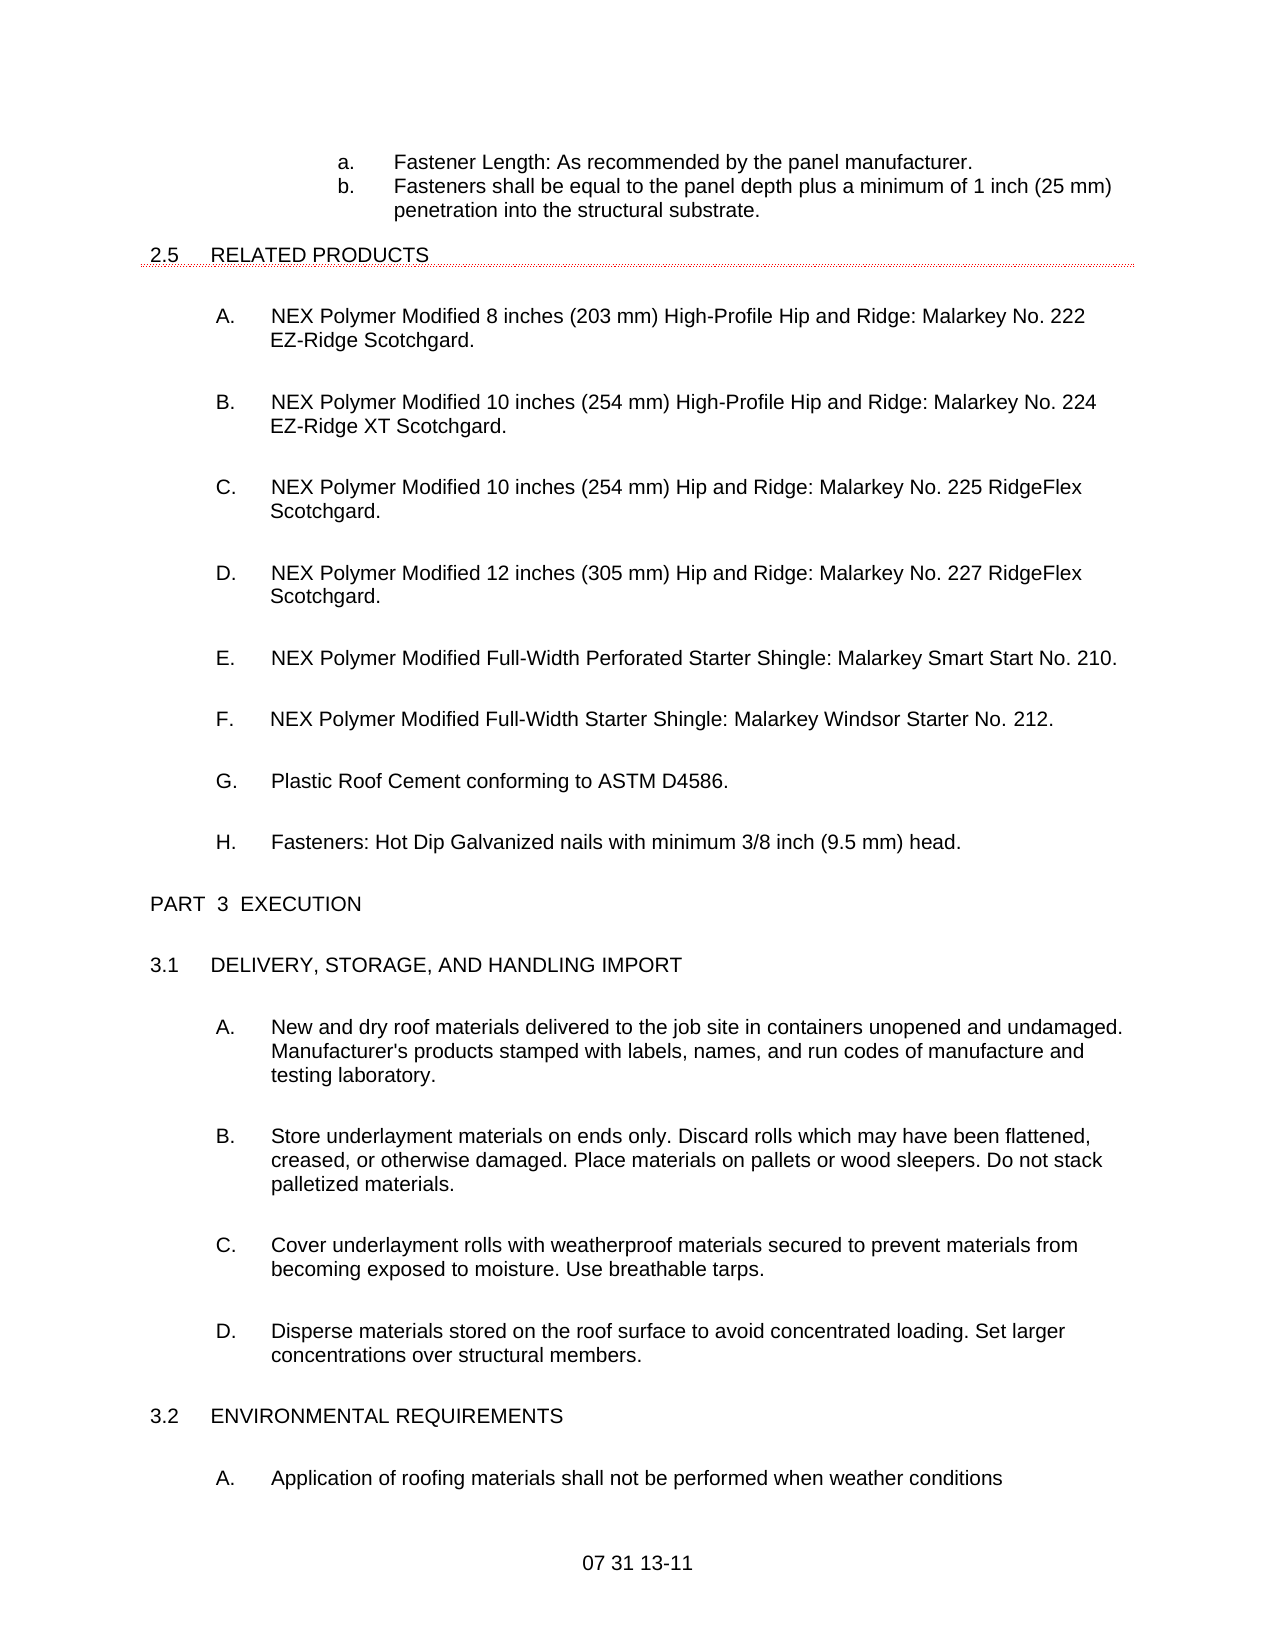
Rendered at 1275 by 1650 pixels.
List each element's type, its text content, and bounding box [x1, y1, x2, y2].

list Plastic Roof Cement conforming to ASTM D4586. [216, 769, 1125, 793]
list Store underlayment materials on ends only. Discard rolls which may have been flattened, creased, or otherwise damaged. Place materials on pallets or wood sleepers. Do not stack palletized materials. [216, 1124, 1125, 1196]
list DELIVERY, STORAGE, AND HANDLING IMPORT [150, 953, 1125, 977]
list NEX Polymer Modified Full-Width Starter Shingle: Malarkey Windsor Starter No. 212. [216, 707, 1125, 731]
list Fasteners: Hot Dip Galvanized nails with minimum 3/8 inch (9.5 mm) head. [216, 830, 1125, 854]
list New and dry roof materials delivered to the job site in containers unopened and undamaged. Manufacturer's products stamped with labels, names, and run codes of manufacture and testing laboratory. [216, 1014, 1125, 1086]
list NEX Polymer Modified Full-Width Perforated Starter Shingle: Malarkey Smart Start No. 210. [216, 646, 1125, 670]
list NEX Polymer Modified 10 inches (254 mm) High-Profile Hip and Ridge: Malarkey No. 224 EZ-Ridge XT Scotchgard. [216, 389, 1125, 437]
list Cover underlayment rolls with weatherproof materials secured to prevent materials from becoming exposed to moisture. Use breathable tarps. [216, 1233, 1125, 1281]
list NEX Polymer Modified 8 inches (203 mm) High-Profile Hip and Ridge: Malarkey No. 222 EZ-Ridge Scotchgard. [216, 304, 1125, 352]
list NEX Polymer Modified 10 inches (254 mm) Hip and Ridge: Malarkey No. 225 RidgeFlex Scotchgard. [216, 475, 1125, 523]
list NEX Polymer Modified 12 inches (305 mm) Hip and Ridge: Malarkey No. 227 RidgeFlex Scotchgard. [216, 560, 1125, 608]
list RELATED PRODUCTS [150, 243, 1125, 267]
list EXECUTION [150, 892, 1125, 916]
list Fasteners shall be equal to the panel depth plus a minimum of 1 inch (25 mm) penetration into the structural substrate. [337, 174, 1125, 222]
list ENVIRONMENTAL REQUIREMENTS [150, 1404, 1125, 1428]
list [216, 1466, 1125, 1489]
list Disperse materials stored on the roof surface to avoid concentrated loading. Set larger concentrations over structural members. [216, 1319, 1125, 1367]
list Fastener Length: As recommended by the panel manufacturer. [337, 150, 1125, 174]
